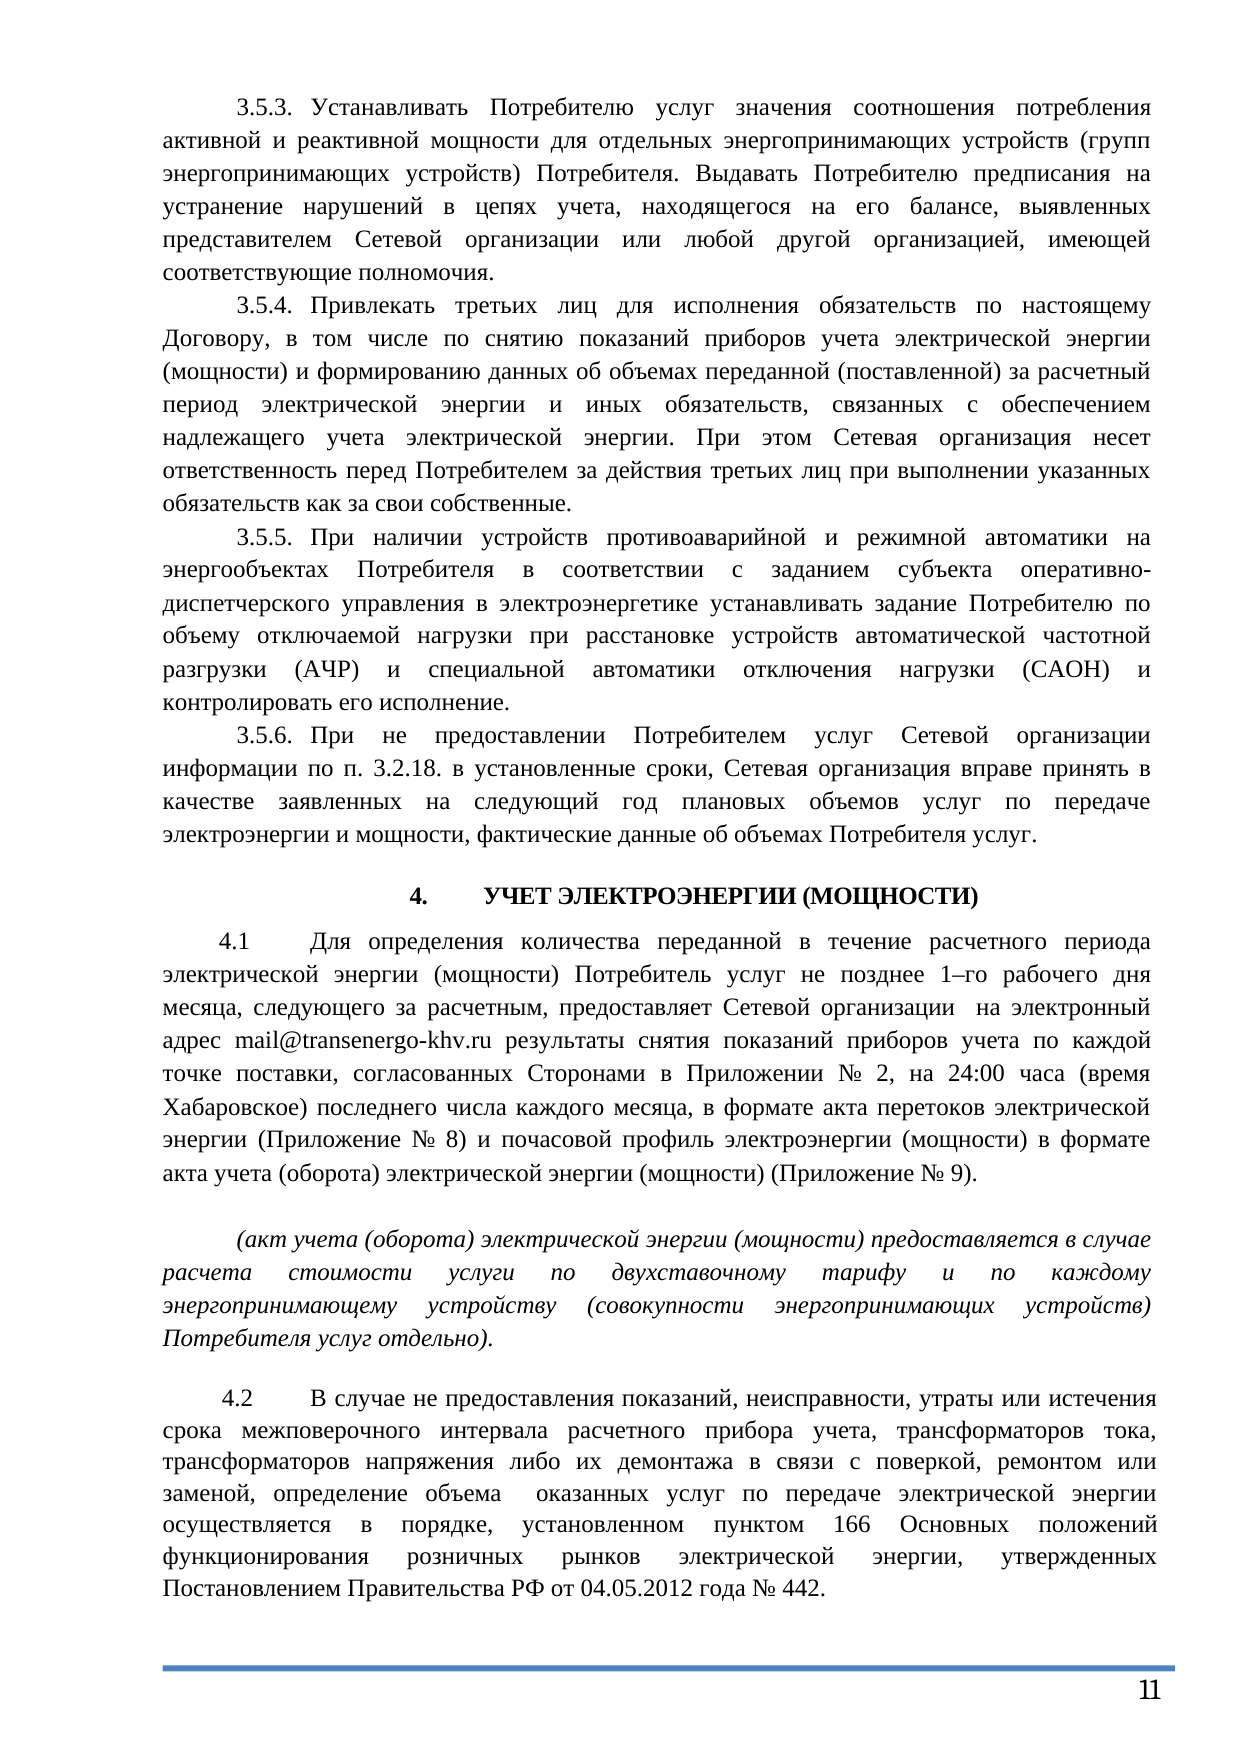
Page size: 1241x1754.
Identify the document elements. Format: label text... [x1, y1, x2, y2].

list Для определения количества переданной в течение расчетного периода электрической энергии (мощности) Потребитель услуг не позднее 1–го рабочего дня месяца, следующего за расчетным, предоставляет Сетевой организации на электронный адрес mail@transenergo-khv.ru результаты снятия показаний приборов учета по каждой точке поставки, согласованных Сторонами в Приложении № 2, на 24:00 часа (время Хабаровское) последнего числа каждого месяца, в формате акта перетоков электрической энергии (Приложение № 8) и почасовой профиль электроэнергии (мощности) в формате акта учета (оборота) электрической энергии (мощности) (Приложение № 9). [162, 926, 1152, 1186]
text (акт учета (оборота) электрической энергии (мощности) предоставляется в случае расчета стоимости услуги по двухставочному тарифу и по каждому энергопринимающему устройству (совокупности энергопринимающих устройств) Потребителя услуг отдельно). [162, 1224, 1152, 1351]
list При наличии устройств противоаварийной и режимной автоматики на энергообъектах Потребителя в соответствии с заданием субъекта оперативно-диспетчерского управления в электроэнергетике устанавливать задание Потребителю по объему отключаемой нагрузки при расстановке устройств автоматической частотной разгрузки (АЧР) и специальной автоматики отключения нагрузки (САОН) и контролировать его исполнение. [162, 522, 1152, 715]
list Учет электроэнергии (мощности) [162, 881, 1152, 910]
list Привлекать третьих лиц для исполнения обязательств по настоящему Договору, в том числе по снятию показаний приборов учета электрической энергии (мощности) и формированию данных об объемах переданной (поставленной) за расчетный период электрической энергии и иных обязательств, связанных с обеспечением надлежащего учета электрической энергии. При этом Сетевая организация несет ответственность перед Потребителем за действия третьих лиц при выполнении указанных обязательств как за свои собственные. [162, 290, 1152, 517]
list Устанавливать Потребителю услуг значения соотношения потребления активной и реактивной мощности для отдельных энергопринимающих устройств (групп энергопринимающих устройств) Потребителя. Выдавать Потребителю предписания на устранение нарушений в цепях учета, находящегося на его балансе, выявленных представителем Сетевой организации или любой другой организацией, имеющей соответствующие полномочия. [162, 92, 1152, 286]
list При не предоставлении Потребителем услуг Сетевой организации информации по п. 3.2.18. в установленные сроки, Сетевая организация вправе принять в качестве заявленных на следующий год плановых объемов услуг по передаче электроэнергии и мощности, фактические данные об объемах Потребителя услуг. [162, 720, 1152, 847]
list В случае не предоставления показаний, неисправности, утраты или истечения срока межповерочного интервала расчетного прибора учета, трансформаторов тока, трансформаторов напряжения либо их демонтажа в связи с поверкой, ремонтом или заменой, определение объема оказанных услуг по передаче электрической энергии осуществляется в порядке, установленном пунктом 166 Основных положений функционирования розничных рынков электрической энергии, утвержденных Постановлением Правительства РФ от 04.05.2012 года № 442. [162, 1383, 1158, 1601]
